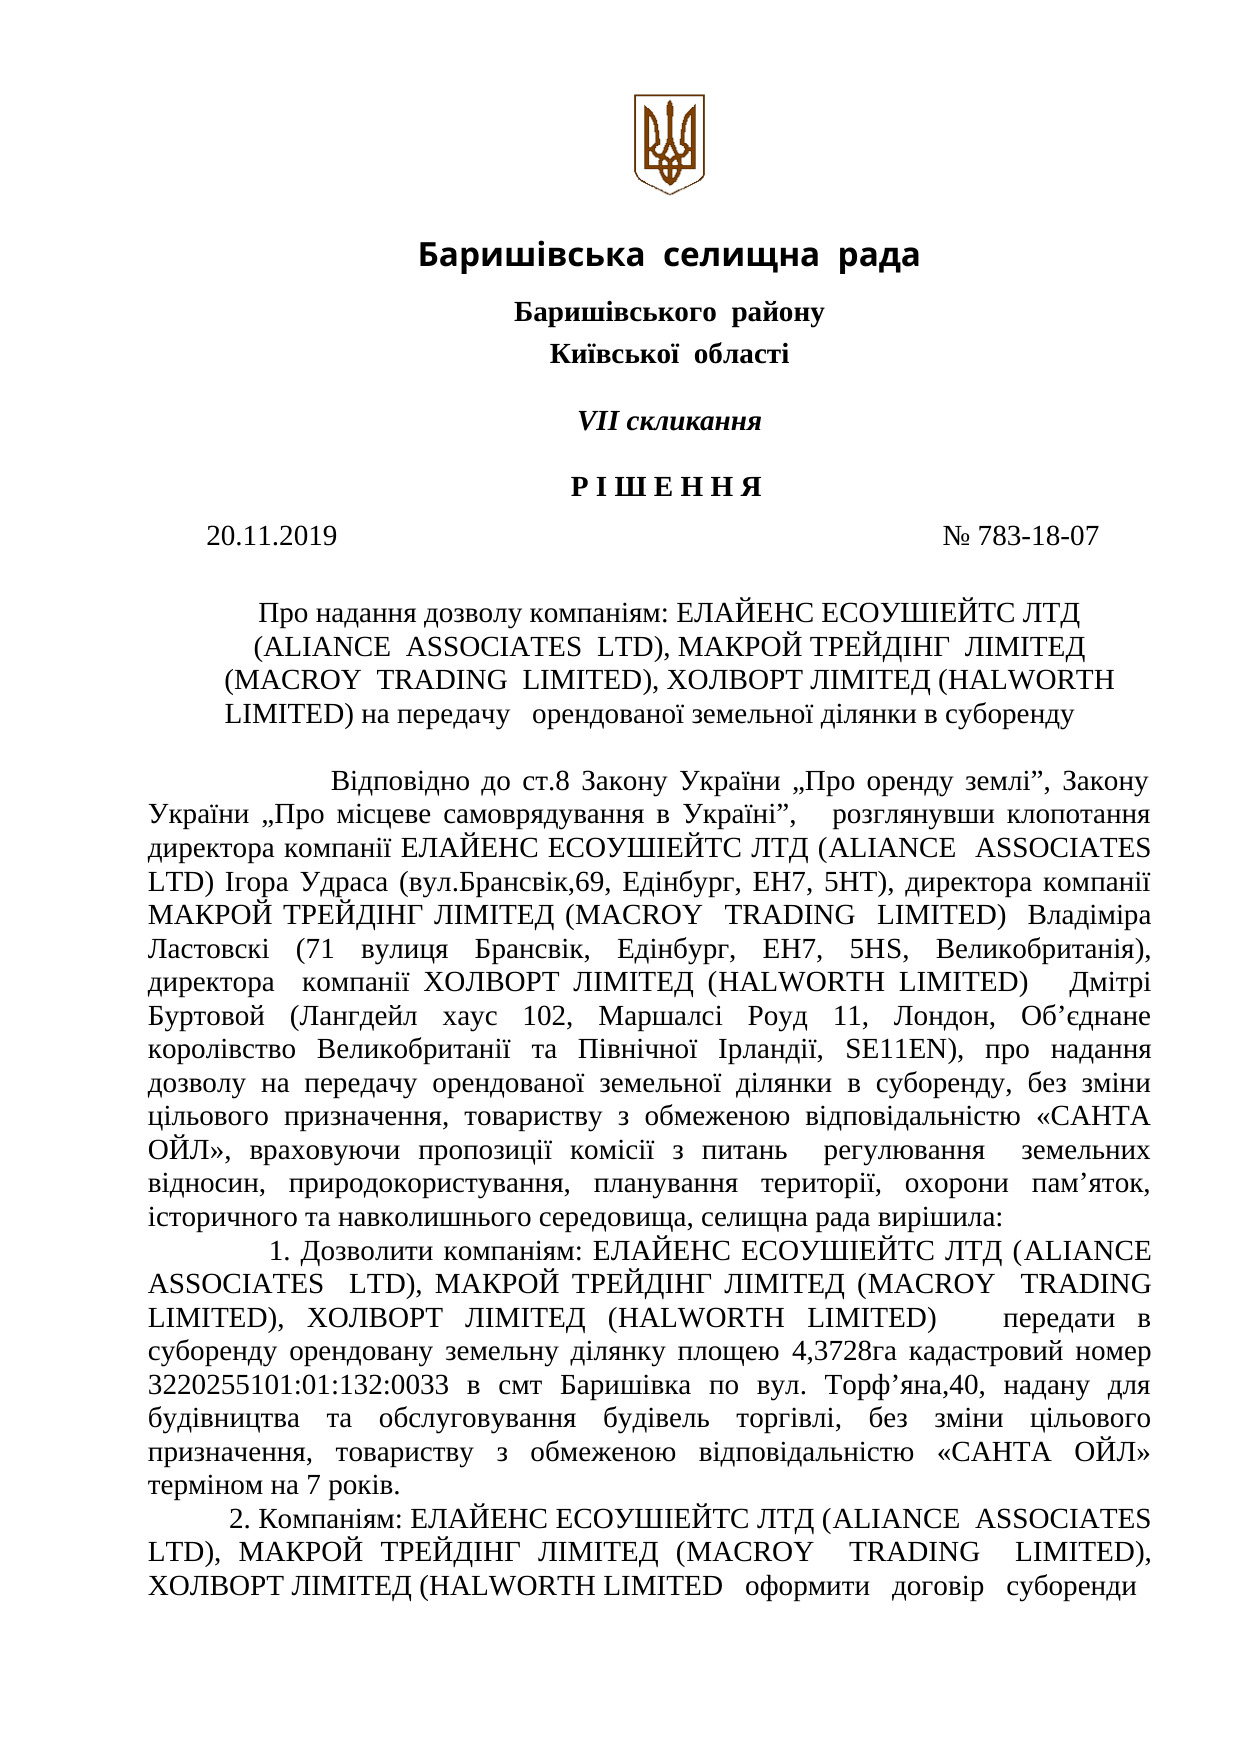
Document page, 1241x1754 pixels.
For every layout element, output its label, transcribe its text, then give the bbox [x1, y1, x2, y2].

text VII скликання [148, 403, 1152, 436]
text Р І Ш Е Н Н Я [148, 469, 1152, 503]
text (ALIANCE ASSOCIATES LTD), МАКРОЙ ТРЕЙДІНГ ЛІМІТЕД [148, 629, 1152, 662]
picture [627, 88, 712, 201]
text Відповідно до ст.8 Закону України „Про оренду землі”, Закону України „Про місцеве самоврядування в Україні”, розглянувши клопотання директора компанії ЕЛАЙЕНС ЕСОУШІЕЙТС ЛТД (ALIANCE ASSOCIATES LTD) Ігора Удраса (вул.Брансвік,69, Едінбург, ЕН7, 5НТ), директора компанії МАКРОЙ ТРЕЙДІНГ ЛІМІТЕД (MACROY TRADING LIMITED) Владіміра Ластовскі (71 вулиця Брансвік, Едінбург, ЕН7, 5НS, Великобританія), директора компанії ХОЛВОРТ ЛІМІТЕД (HALWORTH LIMITED) Дмітрі Буртовой (Лангдейл хаус 102, Маршалсі Роуд 11, Лондон, Об’єднане королівство Великобританії та Північної Ірландії, SE11EN), про надання дозволу на передачу орендованої земельної ділянки в суборенду, без зміни цільового призначення, товариству з обмеженою відповідальністю «САНТА ОЙЛ», враховуючи пропозиції комісії з питань регулювання земельних відносин, природокористування, планування території, охорони пам’яток, історичного та навколишнього середовища, селищна рада вирішила: [148, 763, 1152, 1233]
text Про надання дозволу компаніям: ЕЛАЙЕНС ЕСОУШІЕЙТС ЛТД [148, 595, 1152, 629]
text 1. Дозволити компаніям: ЕЛАЙЕНС ЕСОУШІЕЙТС ЛТД (ALIANCE ASSOCIATES LTD), МАКРОЙ ТРЕЙДІНГ ЛІМІТЕД (MACROY TRADING LIMITED), ХОЛВОРТ ЛІМІТЕД (HALWORTH LIMITED) передати в суборенду орендовану земельну ділянку площею 4,3728га кадастровий номер 3220255101:01:132:0033 в смт Баришівка по вул. Торф’яна,40, надану для будівництва та обслуговування будівель торгівлі, без зміни цільового призначення, товариству з обмеженою відповідальністю «САНТА ОЙЛ» терміном на 7 років. [148, 1233, 1152, 1501]
text Київської області [148, 336, 1152, 369]
text 20.11.2019 № 783-18-07 [148, 518, 1152, 551]
text Баришівського району [148, 294, 1152, 327]
text (MACROY TRADING LIMITED), ХОЛВОРТ ЛІМІТЕД (HALWORTH LIMITED) на передачу орендованої земельної ділянки в суборенду [148, 662, 1152, 729]
text 2. Компаніям: ЕЛАЙЕНС ЕСОУШІЕЙТС ЛТД (ALIANCE ASSOCIATES LTD), МАКРОЙ ТРЕЙДІНГ ЛІМІТЕД (MACROY TRADING LIMITED), ХОЛВОРТ ЛІМІТЕД (HALWORTH LIMITED оформити договір суборенди [148, 1501, 1152, 1602]
text Баришівська селищна рада [148, 231, 1152, 276]
